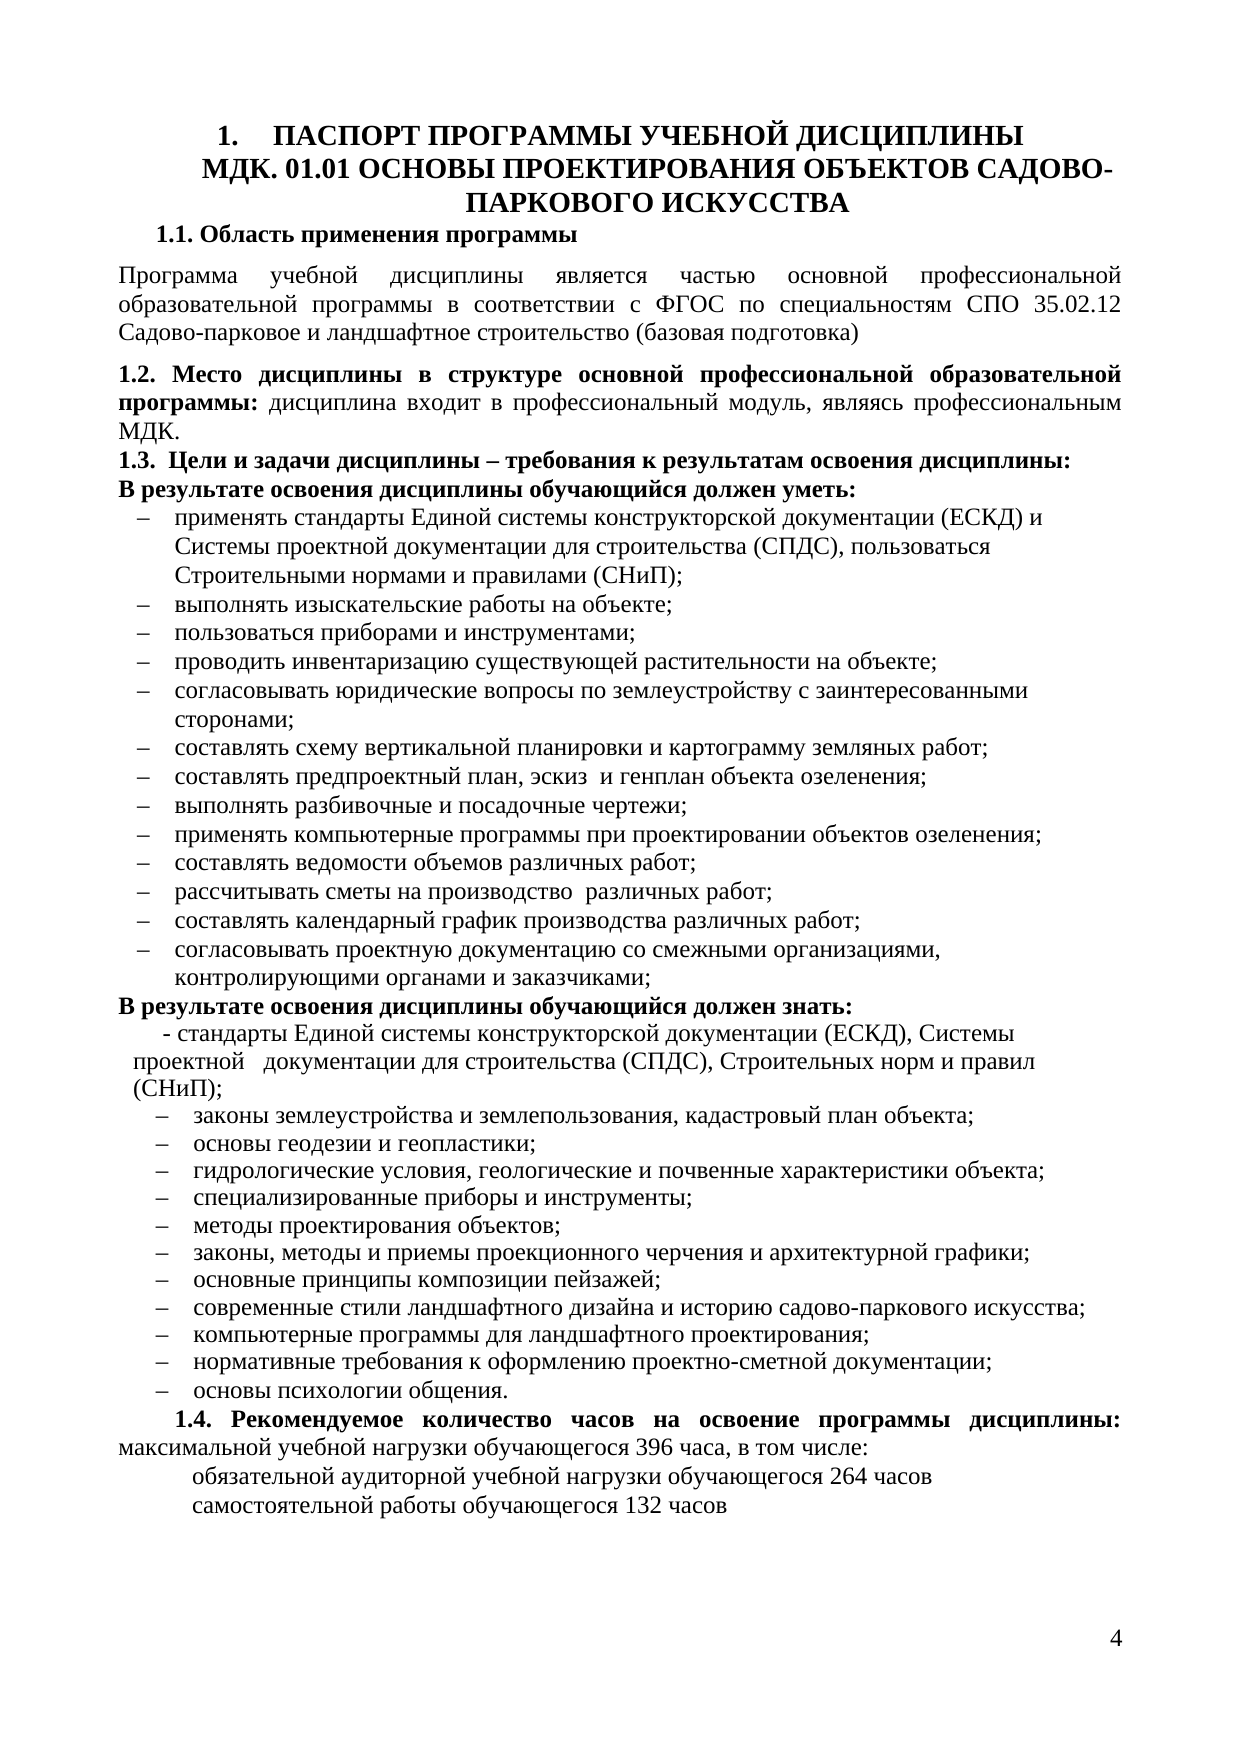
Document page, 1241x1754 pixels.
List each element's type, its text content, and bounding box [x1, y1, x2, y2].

list проводить инвентаризацию существующей растительности на объекте; [137, 646, 1122, 675]
list паспорт ПРОГРАММЫ УЧЕБНОЙ ДИСЦИПЛИНЫ [118, 118, 1122, 152]
list компьютерные программы для ландшафтного проектирования; [156, 1320, 1122, 1348]
text МДК. 01.01 ОСНОВЫ ПРОЕКТИРОВАНИЯ ОБЪЕКТОВ САДОВО-ПАРКОВОГО ИСКУССТВА [193, 152, 1122, 219]
list согласовывать юридические вопросы по землеустройству с заинтересованными сторонами; [137, 675, 1122, 732]
list законы землеустройства и землепользования, кадастровый план объекта; [156, 1102, 1122, 1129]
list применять компьютерные программы при проектировании объектов озеленения; [137, 819, 1122, 847]
list согласовывать проектную документацию со смежными организациями, контролирующими органами и заказчиками; [137, 934, 1122, 991]
list составлять календарный график производства различных работ; [137, 905, 1122, 934]
list современные стили ландшафтного дизайна и историю садово-паркового искусства; [156, 1293, 1122, 1320]
list рассчитывать сметы на производство различных работ; [137, 876, 1122, 905]
list составлять ведомости объемов различных работ; [137, 847, 1122, 876]
text В результате освоения дисциплины обучающийся должен уметь: [118, 474, 1122, 502]
text В результате освоения дисциплины обучающийся должен знать: [118, 991, 1122, 1020]
list выполнять изыскательские работы на объекте; [137, 589, 1122, 617]
text - стандарты Единой системы конструкторской документации (ЕСКД), Системы проектной документации для строительства (СПДС), Строительных норм и правил (СНиП); [133, 1020, 1122, 1102]
text 1.2. Место дисциплины в структуре основной профессиональной образовательной программы: дисциплина входит в профессиональный модуль, являясь профессиональным МДК. [118, 359, 1122, 445]
list гидрологические условия, геологические и почвенные характеристики объекта; [156, 1157, 1122, 1184]
list 1.1. Область применения программы [118, 219, 1141, 247]
text 1.3. Цели и задачи дисциплины – требования к результатам освоения дисциплины: [118, 445, 1122, 474]
list нормативные требования к оформлению проектно-сметной документации; [156, 1348, 1122, 1375]
list составлять схему вертикальной планировки и картограмму земляных работ; [137, 732, 1122, 761]
list применять стандарты Единой системы конструкторской документации (ЕСКД) и Системы проектной документации для строительства (СПДС), пользоваться Строительными нормами и правилами (СНиП); [137, 502, 1122, 589]
list законы, методы и приемы проекционного черчения и архитектурной графики; [156, 1238, 1122, 1266]
list основные принципы композиции пейзажей; [156, 1266, 1122, 1293]
text 1.4. Рекомендуемое количество часов на освоение программы дисциплины: максимальной учебной нагрузки обучающегося 396 часа, в том числе: [118, 1404, 1122, 1461]
list специализированные приборы и инструменты; [156, 1184, 1122, 1211]
list методы проектирования объектов; [156, 1211, 1122, 1238]
text Программа учебной дисциплины является частью основной профессиональной образовательной программы в соответствии с ФГОС по специальностям СПО 35.02.12 Садово-парковое и ландшафтное строительство (базовая подготовка) [118, 260, 1122, 346]
list пользоваться приборами и инструментами; [137, 617, 1122, 646]
list основы геодезии и геопластики; [156, 1129, 1122, 1157]
text обязательной аудиторной учебной нагрузки обучающегося 264 часов [192, 1461, 1122, 1490]
list составлять предпроектный план, эскиз и генплан объекта озеленения; [137, 761, 1122, 790]
list основы психологии общения. [156, 1375, 1122, 1404]
list выполнять разбивочные и посадочные чертежи; [137, 790, 1122, 819]
text самостоятельной работы обучающегося 132 часов [192, 1490, 1122, 1519]
